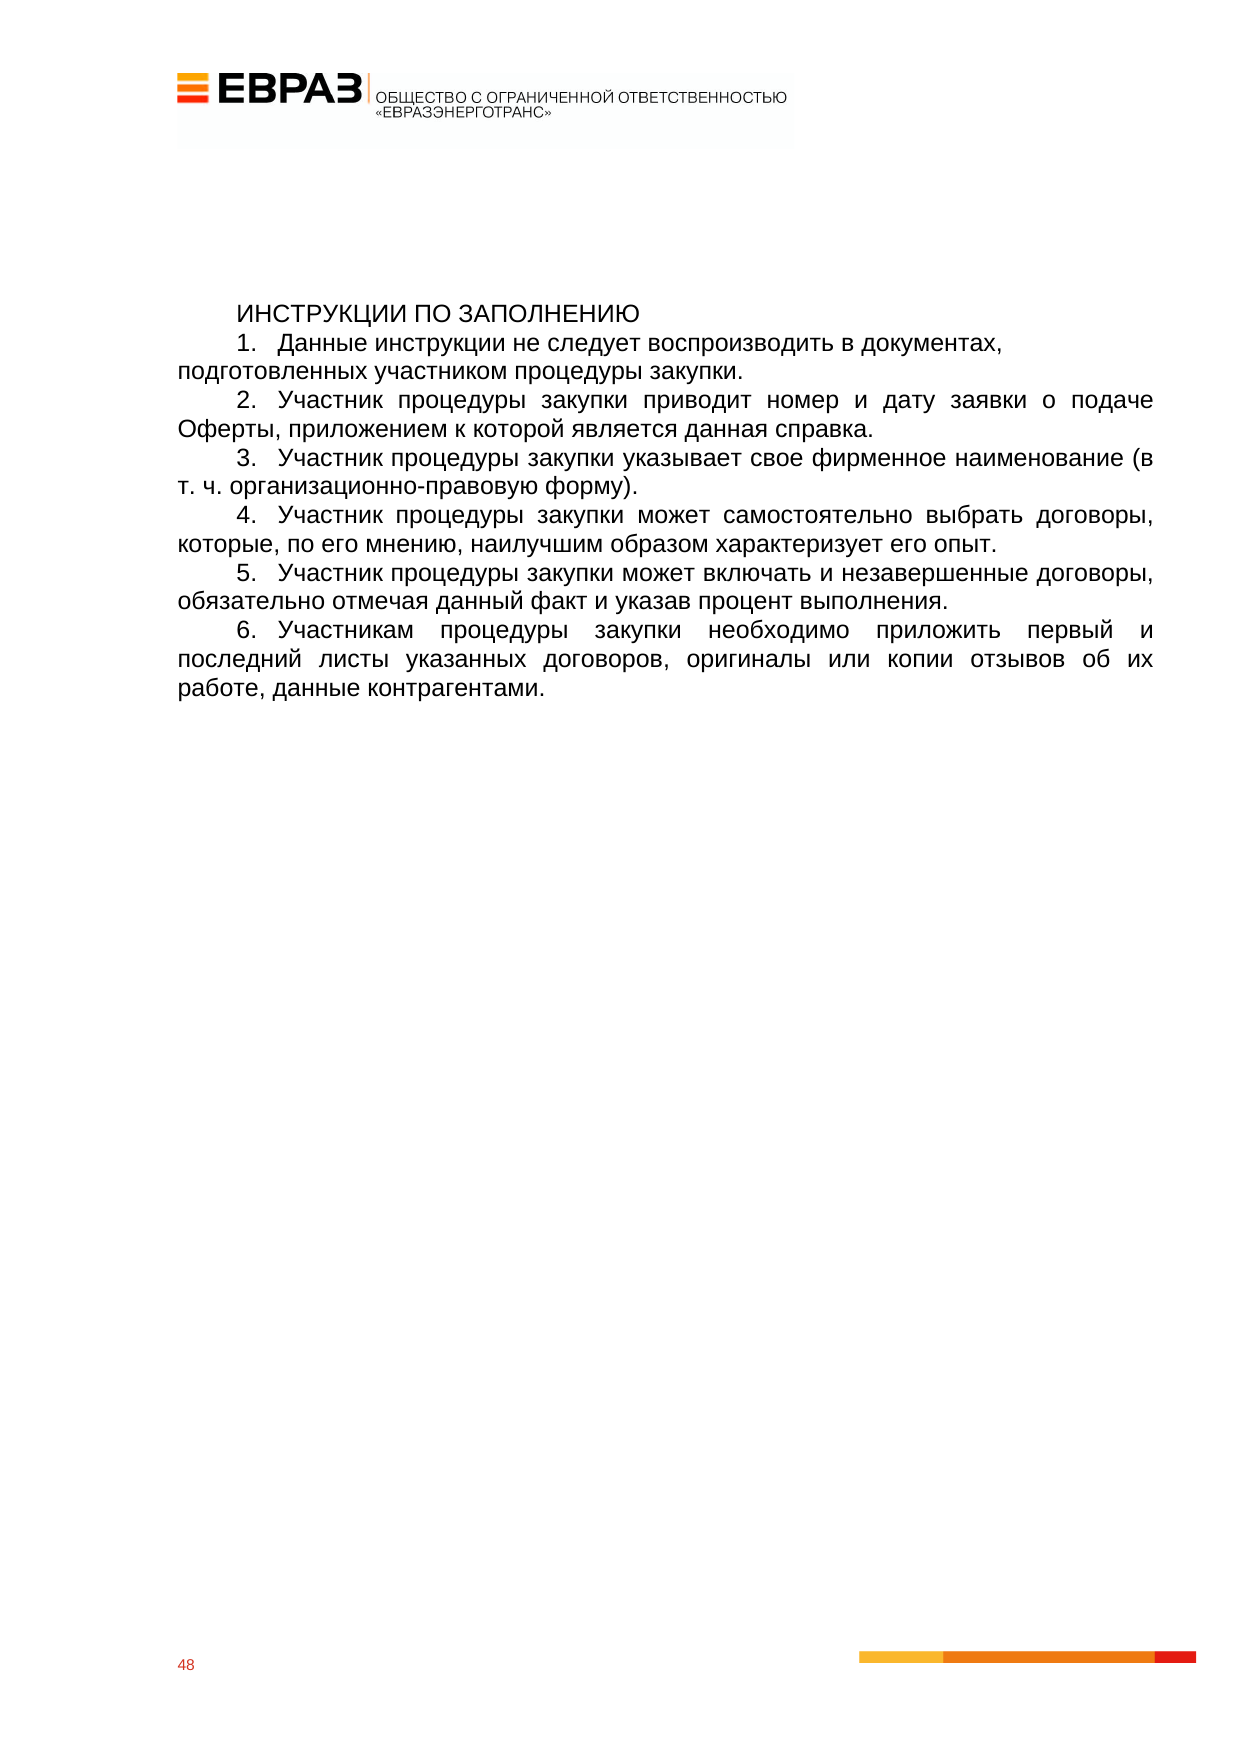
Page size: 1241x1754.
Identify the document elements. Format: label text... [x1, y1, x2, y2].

list Участник процедуры закупки может включать и незавершенные договоры, обязательно отмечая данный факт и указав процент выполнения. [177, 558, 1155, 615]
text ИНСТРУКЦИИ ПО ЗАПОЛНЕНИЮ [177, 299, 1152, 328]
list Участникам процедуры закупки необходимо приложить первый и последний листы указанных договоров, оригиналы или копии отзывов об их работе, данные контрагентами. [177, 615, 1155, 701]
list Участник процедуры закупки приводит номер и дату заявки о подаче Оферты, приложением к которой является данная справка. [177, 385, 1155, 443]
list Данные инструкции не следует воспроизводить в документах, подготовленных участником процедуры закупки. [177, 328, 1155, 385]
picture [177, 73, 795, 149]
list Участник процедуры закупки может самостоятельно выбрать договоры, которые, по его мнению, наилучшим образом характеризует его опыт. [177, 500, 1155, 558]
list Участник процедуры закупки указывает свое фирменное наименование (в т. ч. организационно-правовую форму). [177, 443, 1155, 500]
picture [857, 1650, 1197, 1663]
